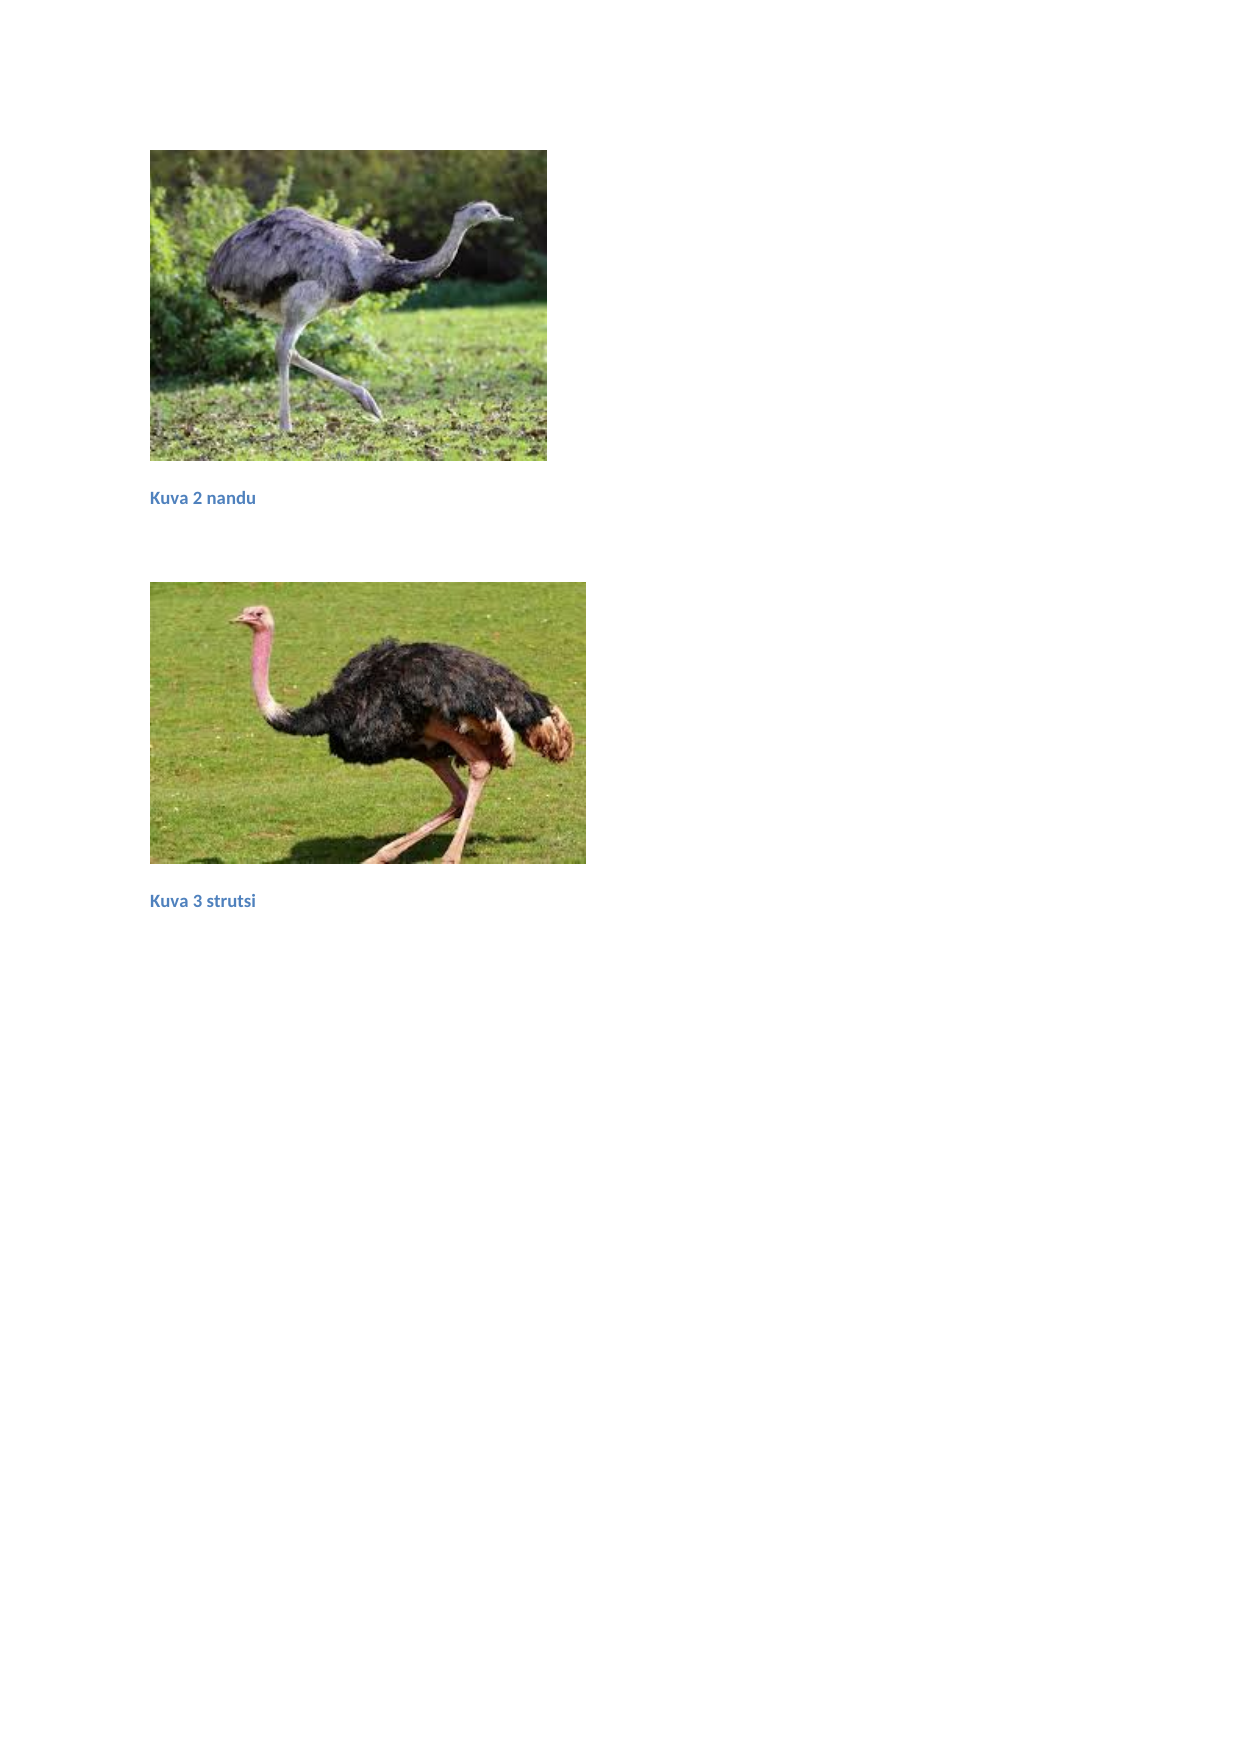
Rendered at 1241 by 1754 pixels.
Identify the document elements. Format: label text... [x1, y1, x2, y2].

picture [150, 582, 586, 864]
picture [150, 150, 547, 461]
